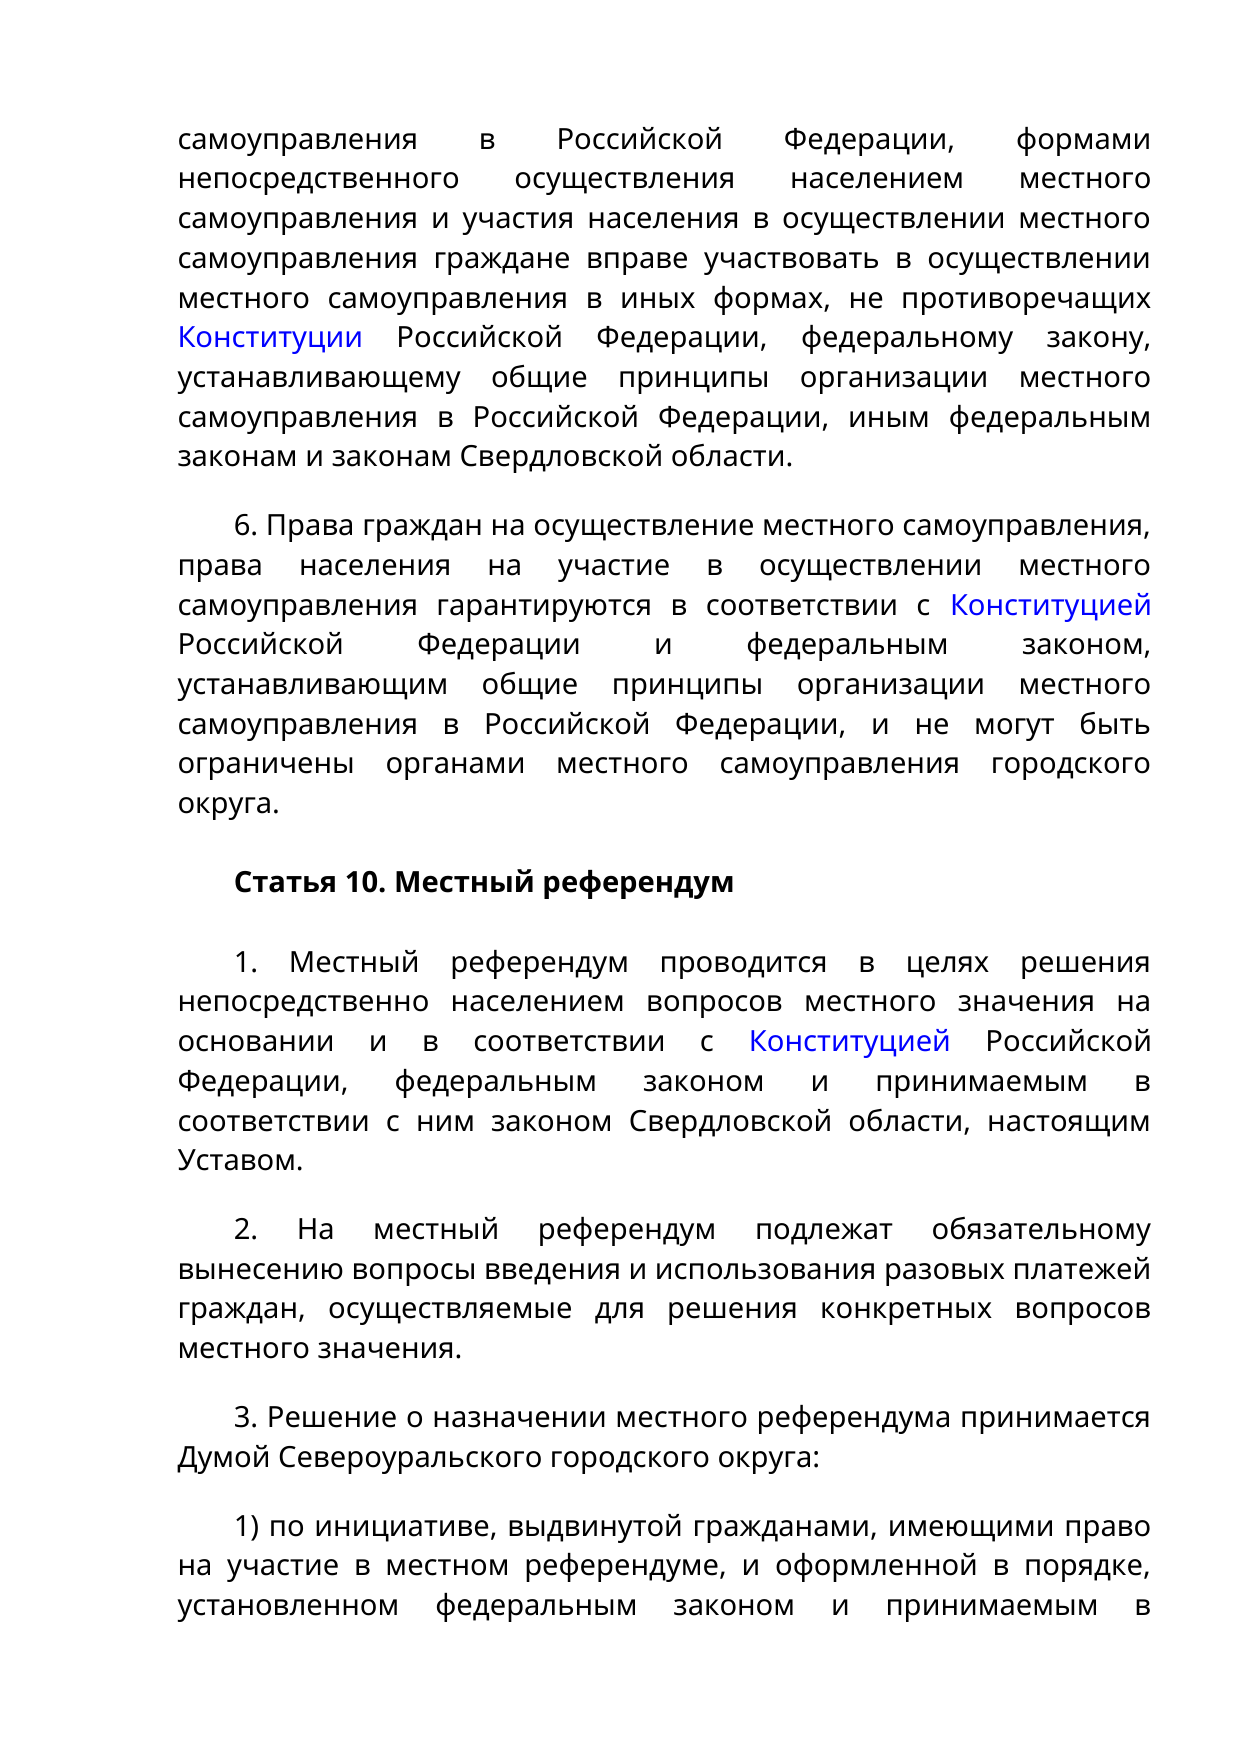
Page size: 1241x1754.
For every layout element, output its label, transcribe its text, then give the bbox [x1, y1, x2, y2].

title Статья 10. Местный референдум [177, 862, 1152, 901]
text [177, 118, 1152, 475]
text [177, 1505, 1152, 1624]
text 2. На местный референдум подлежат обязательному вынесению вопросы введения и использования разовых платежей граждан, осуществляемые для решения конкретных вопросов местного значения. [177, 1208, 1152, 1367]
text 6. Права граждан на осуществление местного самоуправления, права населения на участие в осуществлении местного самоуправления гарантируются в соответствии с Конституцией Российской Федерации и федеральным законом, устанавливающим общие принципы организации местного самоуправления в Российской Федерации, и не могут быть ограничены органами местного самоуправления городского округа. [177, 504, 1152, 822]
text 3. Решение о назначении местного референдума принимается Думой Североуральского городского округа: [177, 1396, 1152, 1476]
text 1. Местный референдум проводится в целях решения непосредственно населением вопросов местного значения на основании и в соответствии с Конституцией Российской Федерации, федеральным законом и принимаемым в соответствии с ним законом Свердловской области, настоящим Уставом. [177, 941, 1152, 1179]
